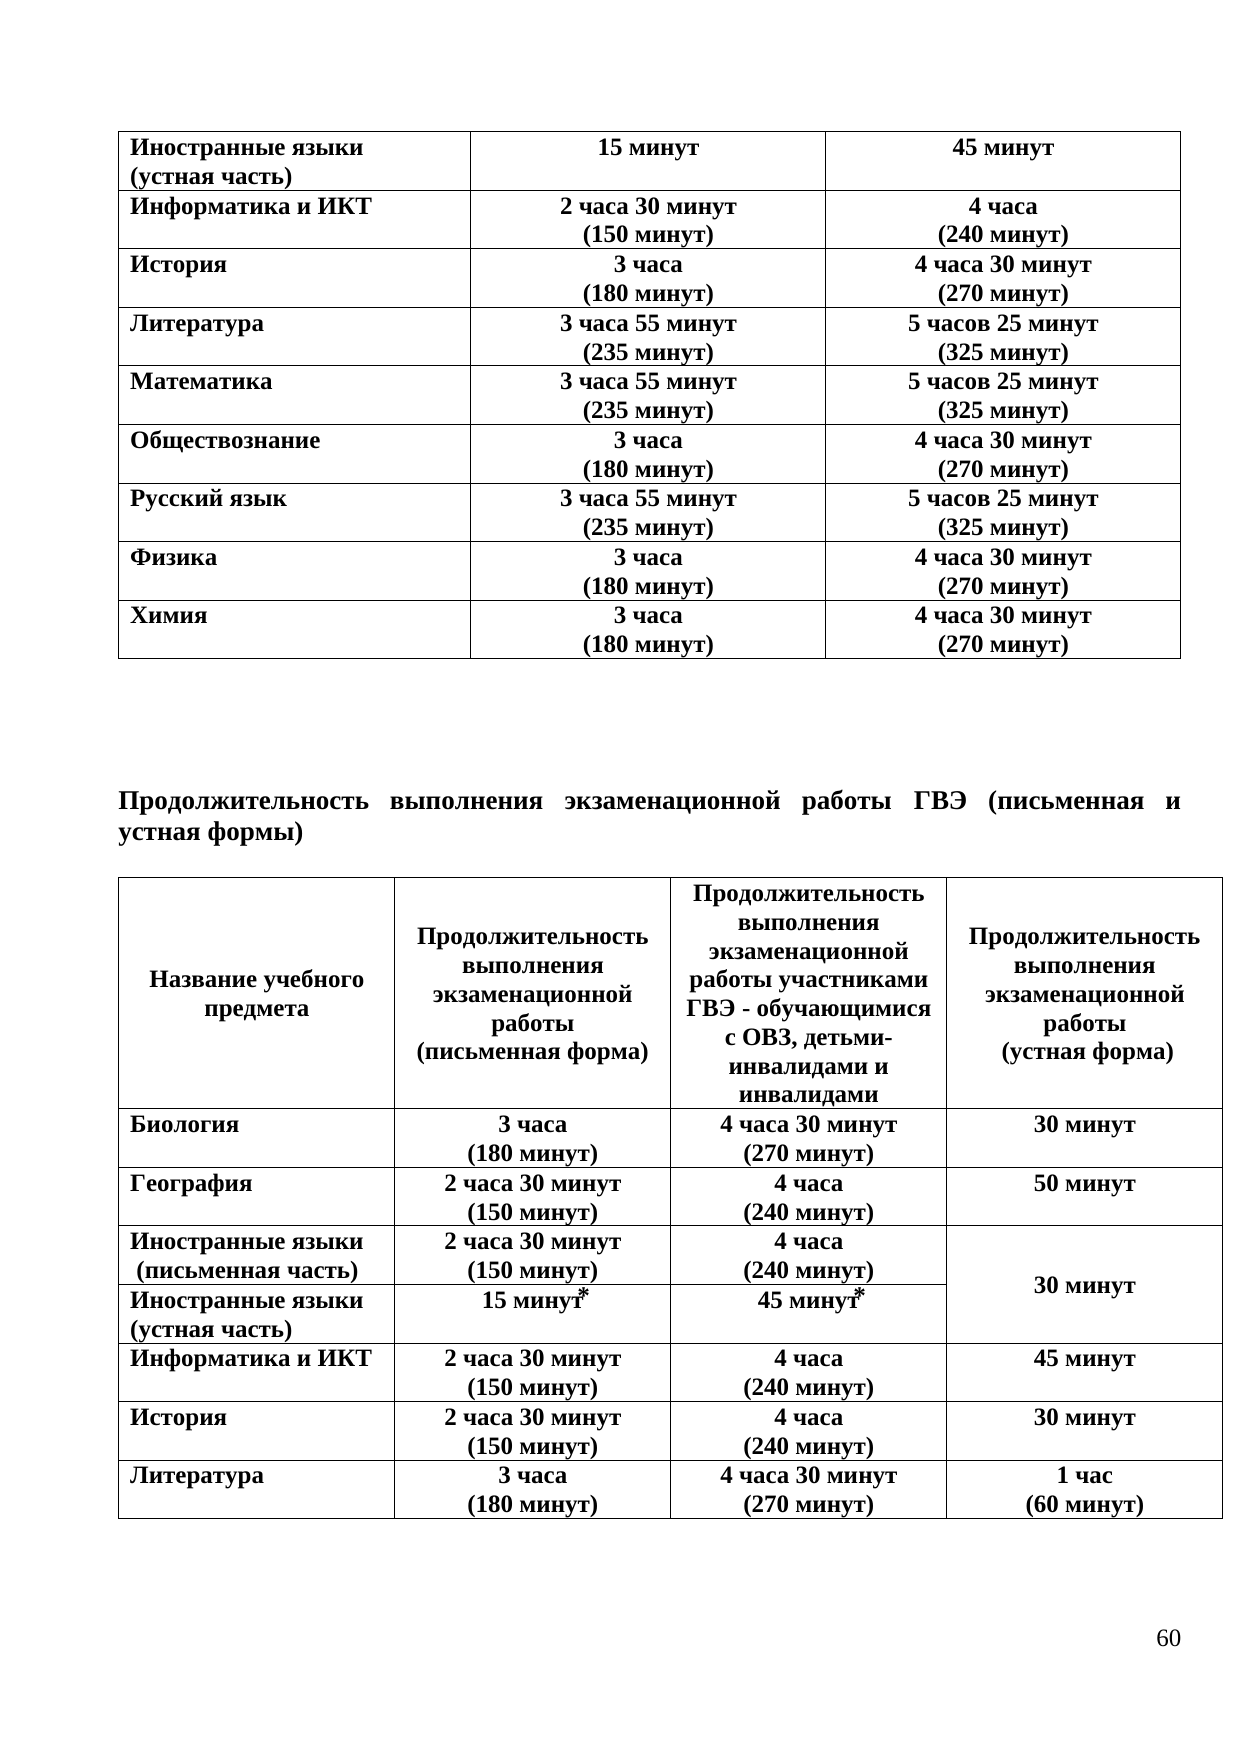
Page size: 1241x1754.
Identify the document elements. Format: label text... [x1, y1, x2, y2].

table_cell 4 часа 30 минут (270 минут) [671, 1109, 946, 1167]
table_cell 4 часа (240 минут) [826, 191, 1180, 248]
table_cell 15 минут [471, 132, 825, 190]
table_cell Иностранные языки (письменная часть) [119, 1226, 394, 1284]
table_cell Иностранные языки (устная часть) [119, 132, 470, 190]
table_cell 2 часа 30 минут (150 минут) [395, 1168, 670, 1225]
table_cell 3 часа (180 минут) [395, 1109, 670, 1167]
table_cell Обществознание [119, 425, 470, 482]
table_cell 3 часа (180 минут) [471, 425, 825, 482]
table_cell Литература [119, 308, 470, 365]
table_cell 4 часа (240 минут) [671, 1402, 946, 1459]
table_cell 3 часа (180 минут) [471, 249, 825, 307]
table_cell Биология [119, 1109, 394, 1167]
table_cell 2 часа 30 минут (150 минут) [395, 1226, 670, 1284]
table_header Продолжительность выполнения экзаменационной работы участниками ГВЭ - обучающимися с ОВЗ, детьми-инвалидами и инвалидами [671, 878, 946, 1108]
table_cell Химия [119, 601, 470, 658]
table_cell 45 минут [947, 1344, 1222, 1401]
table_cell 45 минут [826, 132, 1180, 190]
table_cell 50 минут [947, 1168, 1222, 1225]
table_cell 3 часа 55 минут (235 минут) [471, 308, 825, 365]
table_cell 4 часа (240 минут) [671, 1344, 946, 1401]
table_cell 5 часов 25 минут (325 минут) [826, 366, 1180, 424]
table_cell 3 часа (180 минут) [395, 1461, 670, 1518]
table_cell 3 часа (180 минут) [471, 601, 825, 658]
table_cell 3 часа 55 минут (235 минут) [471, 484, 825, 541]
text Продолжительность выполнения экзаменационной работы ГВЭ (письменная и устная формы) [118, 784, 1181, 846]
table_cell Русский язык [119, 484, 470, 541]
table_cell 4 часа (240 минут) [671, 1168, 946, 1225]
table_cell 30 минут [947, 1226, 1222, 1342]
table_cell 1 час (60 минут) [947, 1461, 1222, 1518]
table_cell Иностранные языки (устная часть) [119, 1285, 394, 1342]
table_cell 30 минут [947, 1402, 1222, 1459]
table_cell 4 часа 30 минут (270 минут) [671, 1461, 946, 1518]
table_cell 2 часа 30 минут (150 минут) [471, 191, 825, 248]
table_cell Литература [119, 1461, 394, 1518]
table_cell 2 часа 30 минут (150 минут) [395, 1344, 670, 1401]
table_cell 30 минут [947, 1109, 1222, 1167]
table_header Продолжительность выполнения экзаменационной работы (устная форма) [947, 878, 1222, 1108]
table_cell 4 часа (240 минут) [671, 1226, 946, 1284]
table_cell Информатика и ИКТ [119, 1344, 394, 1401]
table_cell 4 часа 30 минут (270 минут) [826, 249, 1180, 307]
table_cell 3 часа (180 минут) [471, 542, 825, 599]
table_cell Физика [119, 542, 470, 599]
table_cell 15 минут⃰ [395, 1285, 670, 1342]
table_cell Информатика и ИКТ [119, 191, 470, 248]
table_cell 5 часов 25 минут (325 минут) [826, 484, 1180, 541]
table_cell География [119, 1168, 394, 1225]
table_cell 3 часа 55 минут (235 минут) [471, 366, 825, 424]
table_cell 4 часа 30 минут (270 минут) [826, 542, 1180, 599]
table_cell 4 часа 30 минут (270 минут) [826, 601, 1180, 658]
table_cell История [119, 1402, 394, 1459]
table_cell 4 часа 30 минут (270 минут) [826, 425, 1180, 482]
table_cell 45 минут⃰ [671, 1285, 946, 1342]
table_header Название учебного предмета [119, 878, 394, 1108]
table_cell Математика [119, 366, 470, 424]
table_cell История [119, 249, 470, 307]
table_cell 5 часов 25 минут (325 минут) [826, 308, 1180, 365]
table_header Продолжительность выполнения экзаменационной работы (письменная форма) [395, 878, 670, 1108]
table_cell 2 часа 30 минут (150 минут) [395, 1402, 670, 1459]
